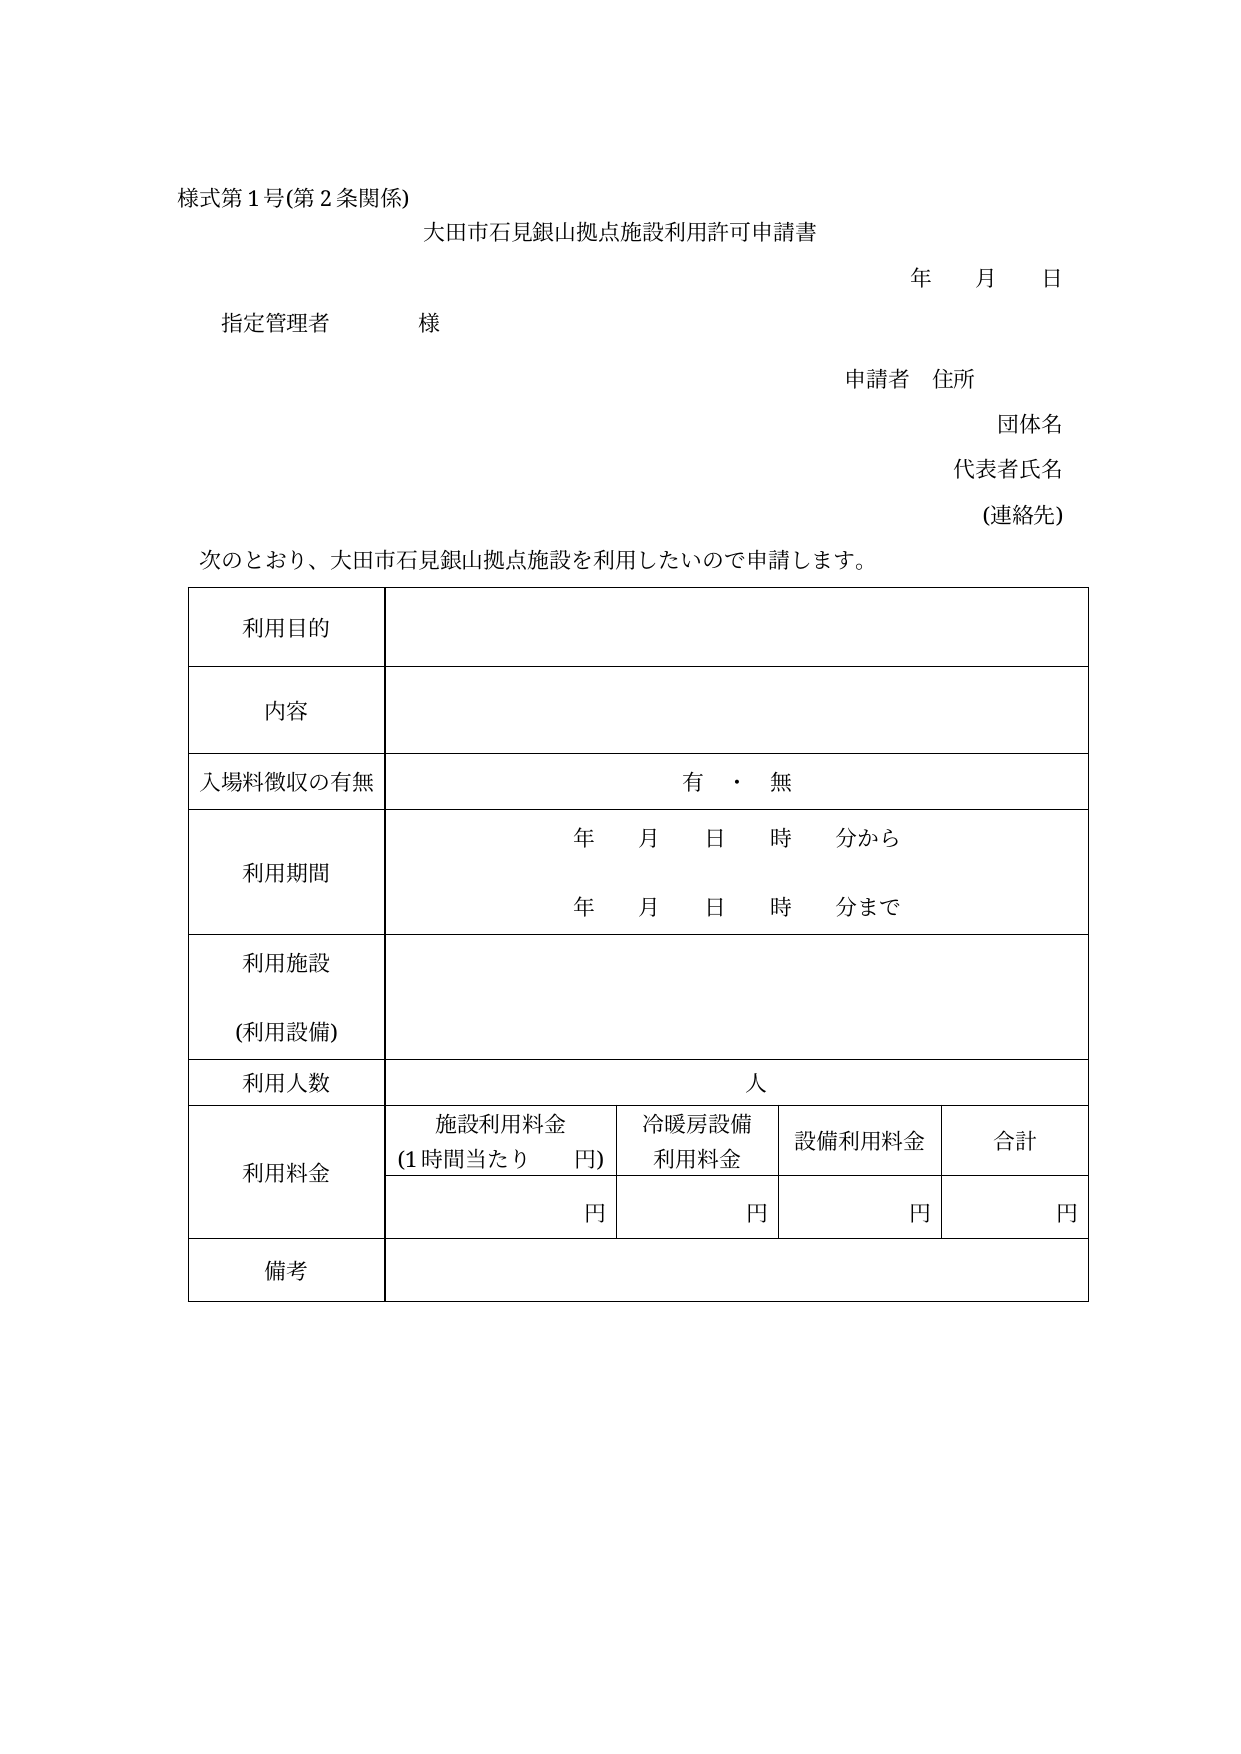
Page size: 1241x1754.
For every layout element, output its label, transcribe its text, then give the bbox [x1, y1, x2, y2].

table_cell 有 ・ 無 [386, 754, 1088, 808]
text (連絡先) [177, 496, 1063, 531]
table_cell 人 [386, 1060, 1088, 1104]
table_cell 円 [942, 1176, 1088, 1238]
table_cell 円 [779, 1176, 941, 1238]
table_cell 入場料徴収の有無 [189, 754, 384, 808]
table_header 利用目的 [189, 588, 384, 666]
table_cell [386, 935, 1088, 1058]
table_cell [386, 1239, 1088, 1301]
table_cell 利用料金 [189, 1106, 384, 1238]
table_cell 円 [617, 1176, 778, 1238]
table_cell 内容 [189, 667, 384, 753]
text 次のとおり、大田市石見銀山拠点施設を利用したいので申請します。 [177, 542, 1063, 576]
table_cell 施設利用料金 (1時間当たり 円) [386, 1106, 616, 1175]
table_cell [386, 667, 1088, 753]
text 申請者 住所 [177, 360, 976, 395]
table_cell 円 [386, 1176, 616, 1238]
table_cell 設備利用料金 [779, 1106, 941, 1175]
text 団体名 [177, 406, 1063, 441]
text 代表者氏名 [177, 451, 1063, 486]
table_cell 利用人数 [189, 1060, 384, 1104]
text 指定管理者 様 [177, 304, 1063, 339]
table_header [386, 588, 1088, 666]
text 年 月 日 [177, 259, 1063, 294]
table_cell 年 月 日 時 分から 年 月 日 時 分まで [386, 810, 1088, 933]
table_cell 備考 [189, 1239, 384, 1301]
text 大田市石見銀山拠点施設利用許可申請書 [177, 214, 1063, 249]
table_cell 合計 [942, 1106, 1088, 1175]
text 様式第1号(第2条関係) [177, 179, 1063, 214]
table_cell 冷暖房設備 利用料金 [617, 1106, 778, 1175]
table_cell 利用期間 [189, 810, 384, 933]
table_cell 利用施設 (利用設備) [189, 935, 384, 1058]
